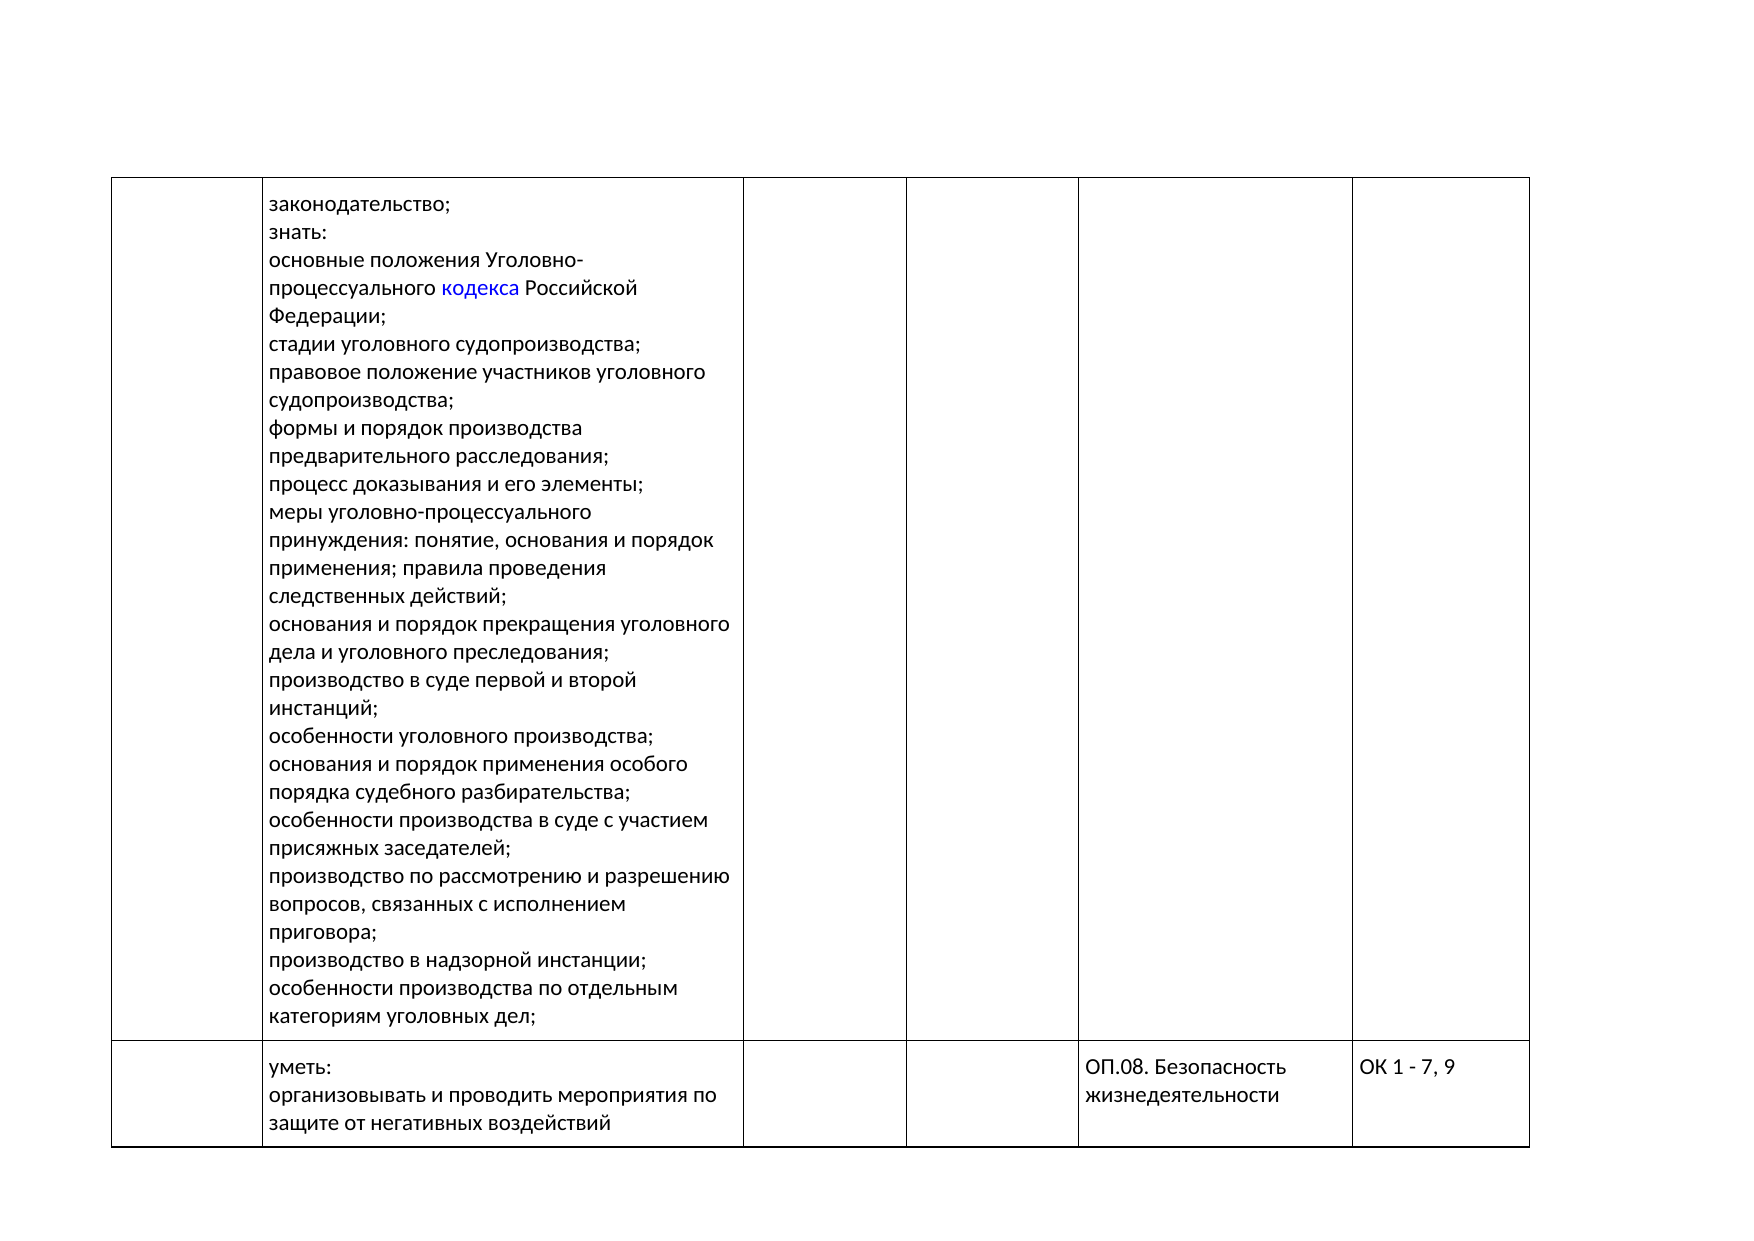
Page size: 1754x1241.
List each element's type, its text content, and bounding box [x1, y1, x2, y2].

table_cell [112, 1041, 262, 1146]
table_cell ОК 1 - 7, 9 [1353, 1041, 1529, 1146]
table_cell [744, 1041, 906, 1146]
table_cell [744, 178, 906, 1040]
table_cell [112, 178, 262, 1040]
table_cell [907, 178, 1078, 1040]
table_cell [1079, 1041, 1352, 1146]
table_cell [263, 178, 743, 1040]
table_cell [263, 1041, 743, 1146]
table_cell [907, 1041, 1078, 1146]
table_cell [1079, 178, 1352, 1040]
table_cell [1353, 178, 1529, 1040]
